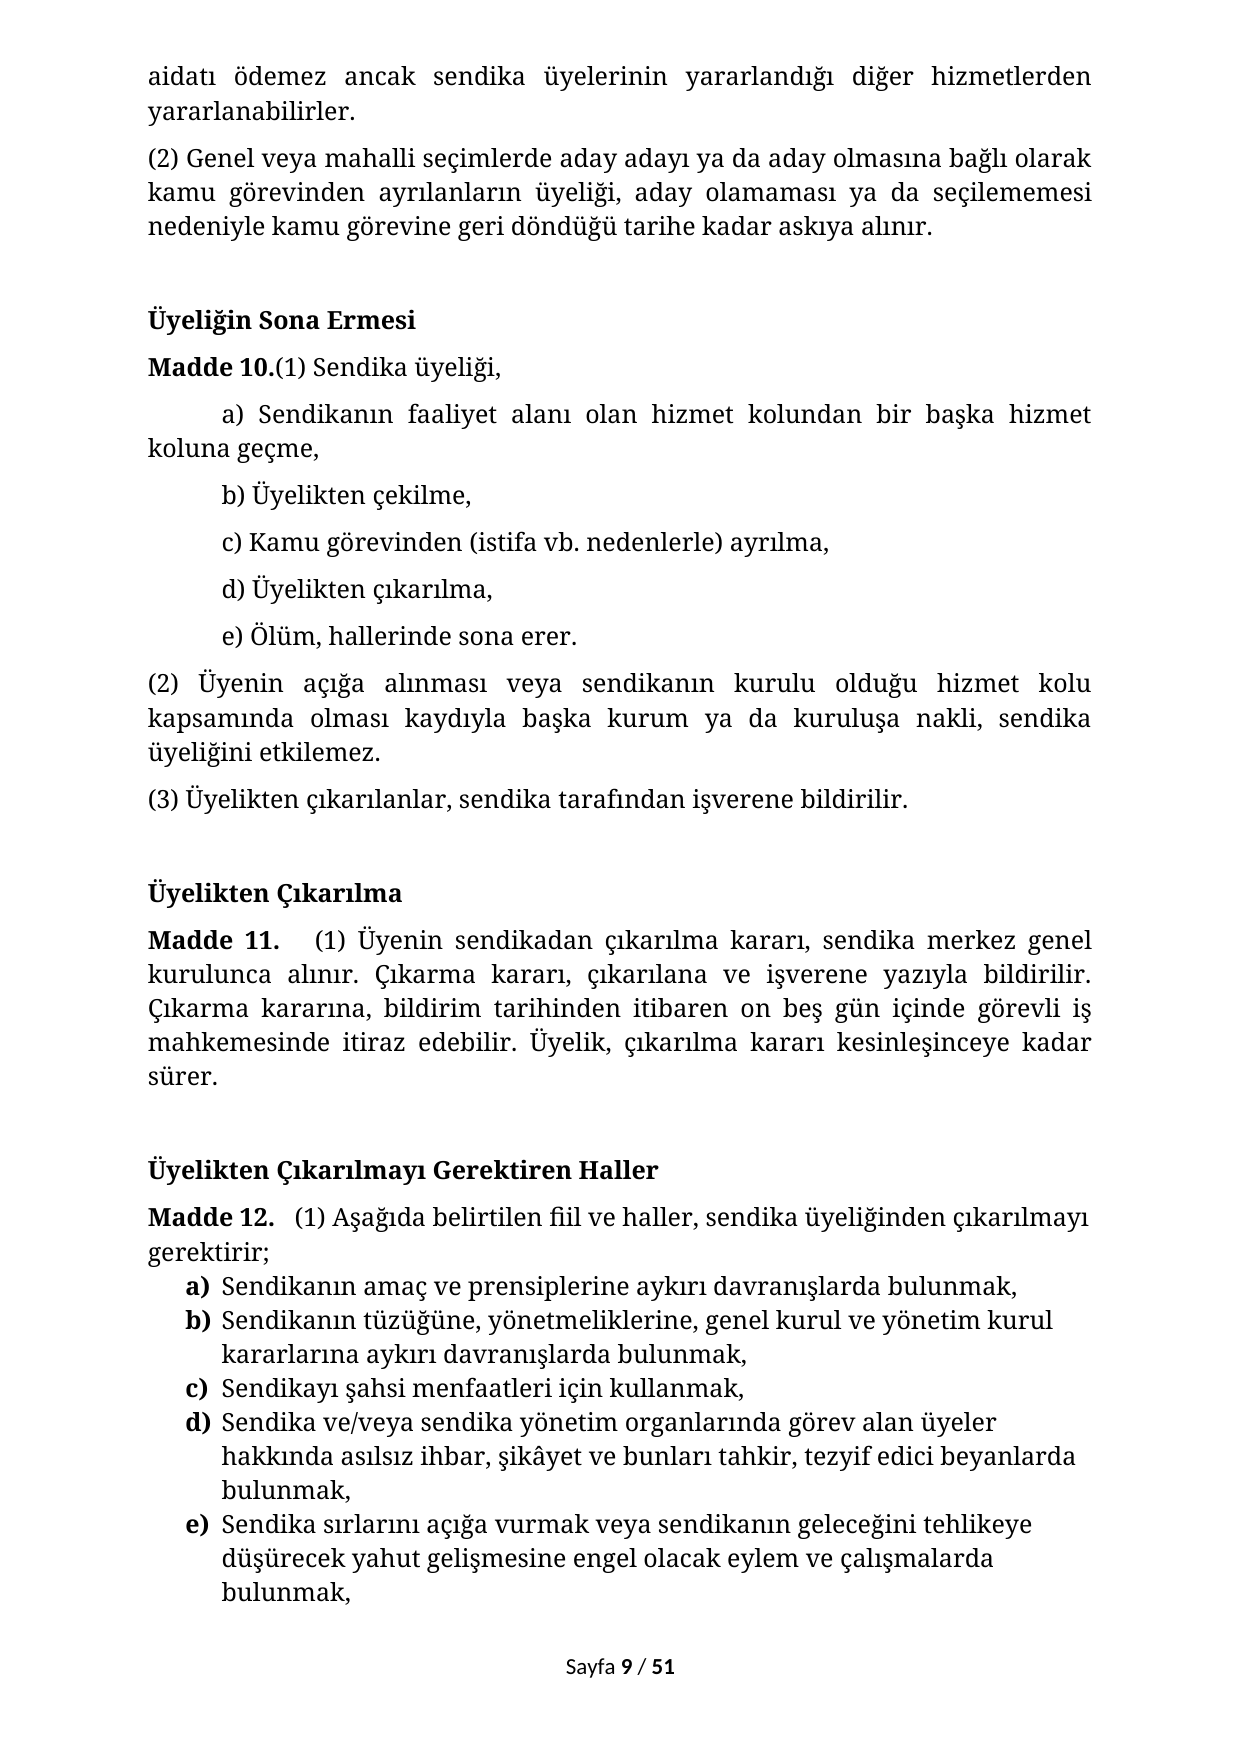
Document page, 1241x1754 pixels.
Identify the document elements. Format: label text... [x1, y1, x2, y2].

list Üyelikten Çıkarılmayı Gerektiren Haller [148, 1153, 1093, 1187]
text c) Kamu görevinden (istifa vb. nedenlerle) ayrılma, [148, 525, 1093, 559]
text Madde 12. (1) Aşağıda belirtilen fiil ve haller, sendika üyeliğinden çıkarılmayı gerektirir; [148, 1200, 1093, 1268]
text d) Üyelikten çıkarılma, [148, 572, 1093, 606]
text e) Ölüm, hallerinde sona erer. [148, 619, 1093, 653]
text Madde 10.(1) Sendika üyeliği, [148, 349, 1093, 384]
list Madde 11. (1) Üyenin sendikadan çıkarılma kararı, sendika merkez genel kurulunca alınır. Çıkarma kararı, çıkarılana ve işverene yazıyla bildirilir. Çıkarma kararına, bildirim tarihinden itibaren on beş gün içinde görevli iş mahkemesinde itiraz edebilir. Üyelik, çıkarılma kararı kesinleşinceye kadar sürer. [148, 923, 1093, 1093]
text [148, 59, 1093, 127]
list Sendika ve/veya sendika yönetim organlarında görev alan üyeler hakkında asılsız ihbar, şikâyet ve bunları tahkir, tezyif edici beyanlarda bulunmak, [185, 1404, 1093, 1507]
text (3) Üyelikten çıkarılanlar, sendika tarafından işverene bildirilir. [148, 781, 1093, 815]
list Üyeliğin Sona Ermesi [148, 302, 1093, 337]
text b) Üyelikten çekilme, [148, 478, 1093, 512]
text (2) Üyenin açığa alınması veya sendikanın kurulu olduğu hizmet kolu kapsamında olması kaydıyla başka kurum ya da kuruluşa nakli, sendika üyeliğini etkilemez. [148, 666, 1093, 768]
list Sendikanın tüzüğüne, yönetmeliklerine, genel kurul ve yönetim kurul kararlarına aykırı davranışlarda bulunmak, [185, 1302, 1093, 1370]
list Üyelikten Çıkarılma [148, 876, 1093, 909]
list Sendika sırlarını açığa vurmak veya sendikanın geleceğini tehlikeye düşürecek yahut gelişmesine engel olacak eylem ve çalışmalarda bulunmak, [185, 1507, 1093, 1609]
text (2) Genel veya mahalli seçimlerde aday adayı ya da aday olmasına bağlı olarak kamu görevinden ayrılanların üyeliği, aday olamaması ya da seçilememesi nedeniyle kamu görevine geri döndüğü tarihe kadar askıya alınır. [148, 140, 1093, 242]
text a) Sendikanın faaliyet alanı olan hizmet kolundan bir başka hizmet koluna geçme, [148, 397, 1093, 465]
list Sendikanın amaç ve prensiplerine aykırı davranışlarda bulunmak, [185, 1268, 1093, 1302]
list Sendikayı şahsi menfaatleri için kullanmak, [185, 1370, 1093, 1404]
